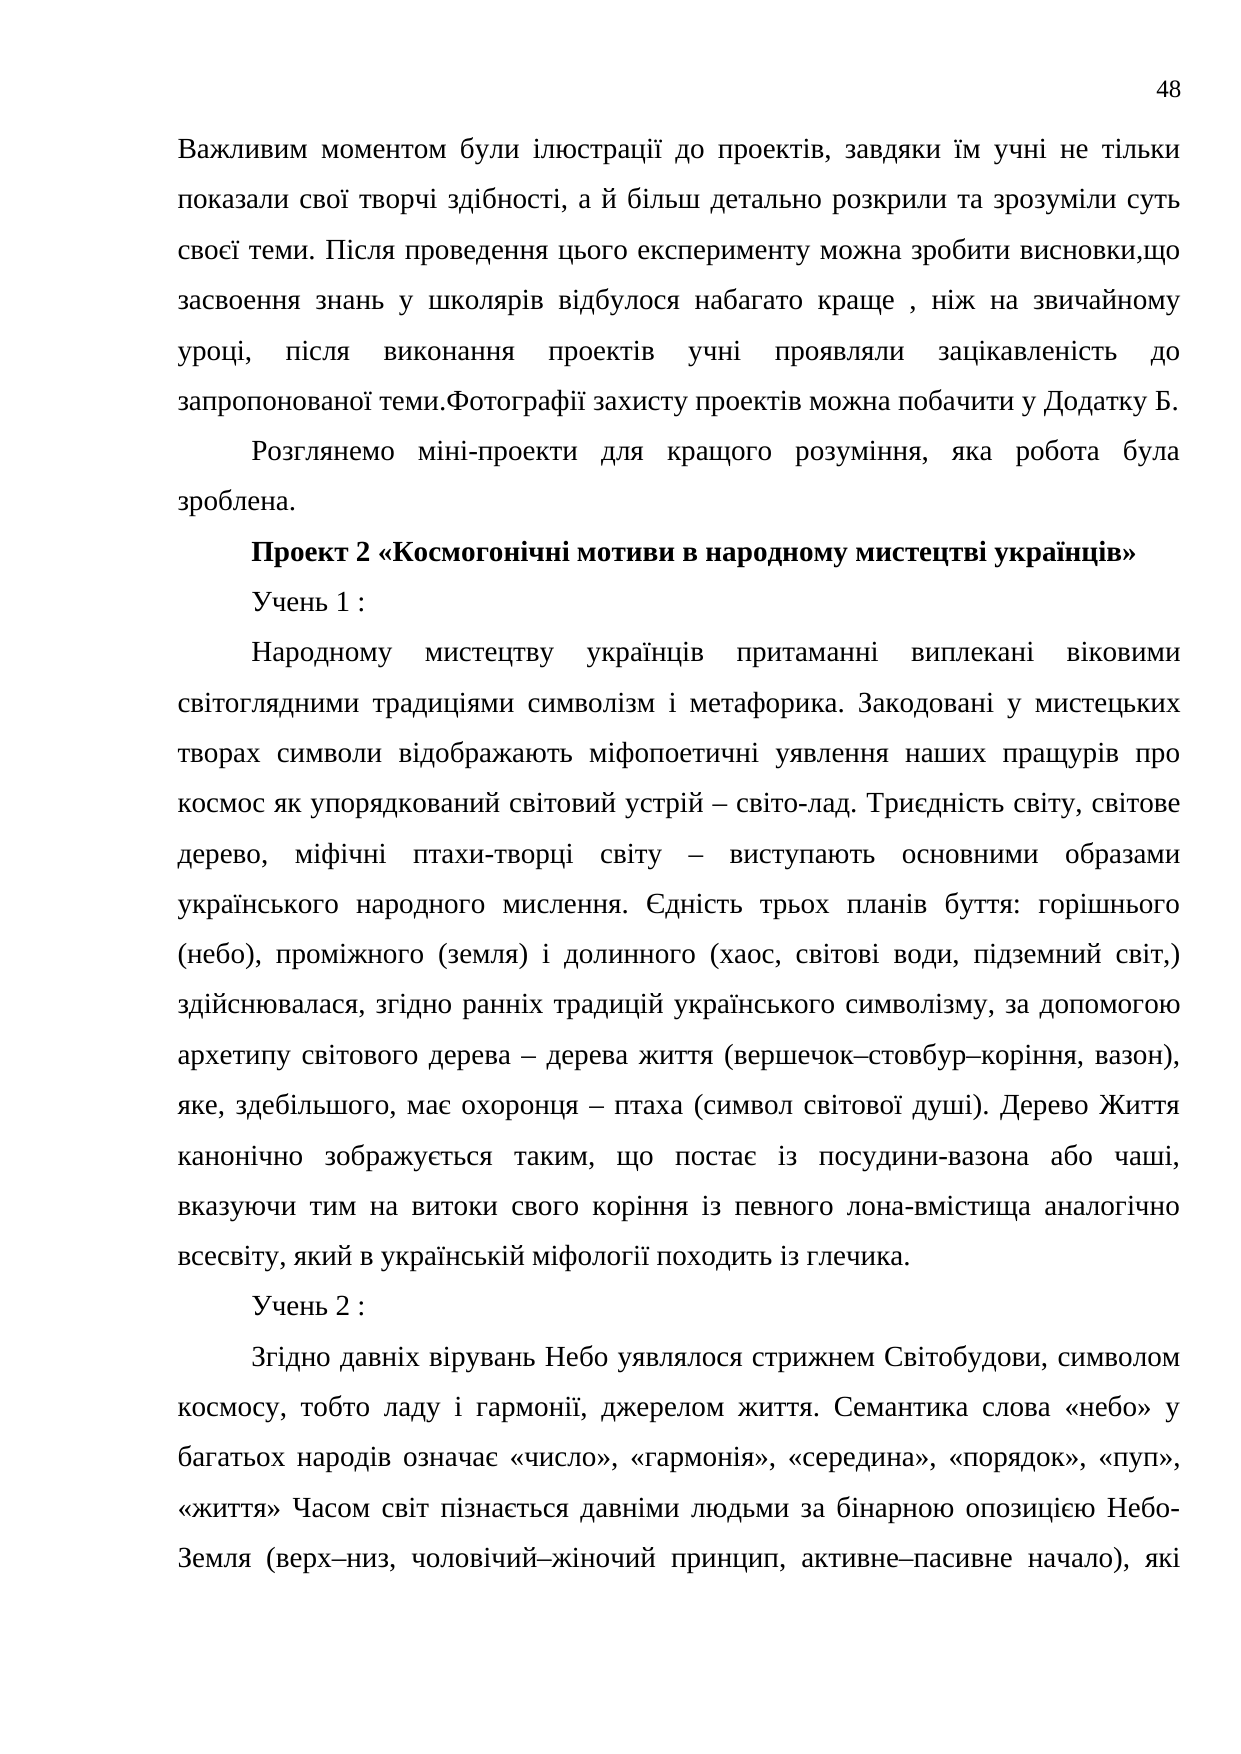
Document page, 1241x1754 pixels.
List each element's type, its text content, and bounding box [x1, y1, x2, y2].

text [177, 131, 1181, 416]
text Розглянемо міні-проекти для кращого розуміння, яка робота була зроблена. [177, 433, 1181, 517]
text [177, 1339, 1181, 1574]
text Проект 2 «Космогонічні мотиви в народному мистецтві українців» [177, 534, 1181, 567]
text Учень 1 : [177, 584, 1181, 618]
text Народному мистецтву українців притаманні виплекані віковими світоглядними традиціями символізм і метафорика. Закодовані у мистецьких творах символи відображають міфопоетичні уявлення наших пращурів про космос як упорядкований світовий устрій – світо-лад. Триєдність світу, світове дерево, міфічні птахи-творці світу – виступають основними образами українського народного мислення. Єдність трьох планів буття: горішнього (небо), проміжного (земля) і долинного (хаос, світові води, підземний світ,) здійснювалася, згідно ранніх традицій українського символізму, за допомогою архетипу світового дерева – дерева життя (вершечок–стовбур–коріння, вазон), яке, здебільшого, має охоронця – птаха (символ світової душі). Дерево Життя канонічно зображується таким, що постає із посудини-вазона або чаші, вказуючи тим на витоки свого коріння із певного лона-вмістища аналогічно всесвіту, який в українській міфології походить із глечика. [177, 634, 1181, 1272]
text Учень 2 : [177, 1288, 1181, 1322]
